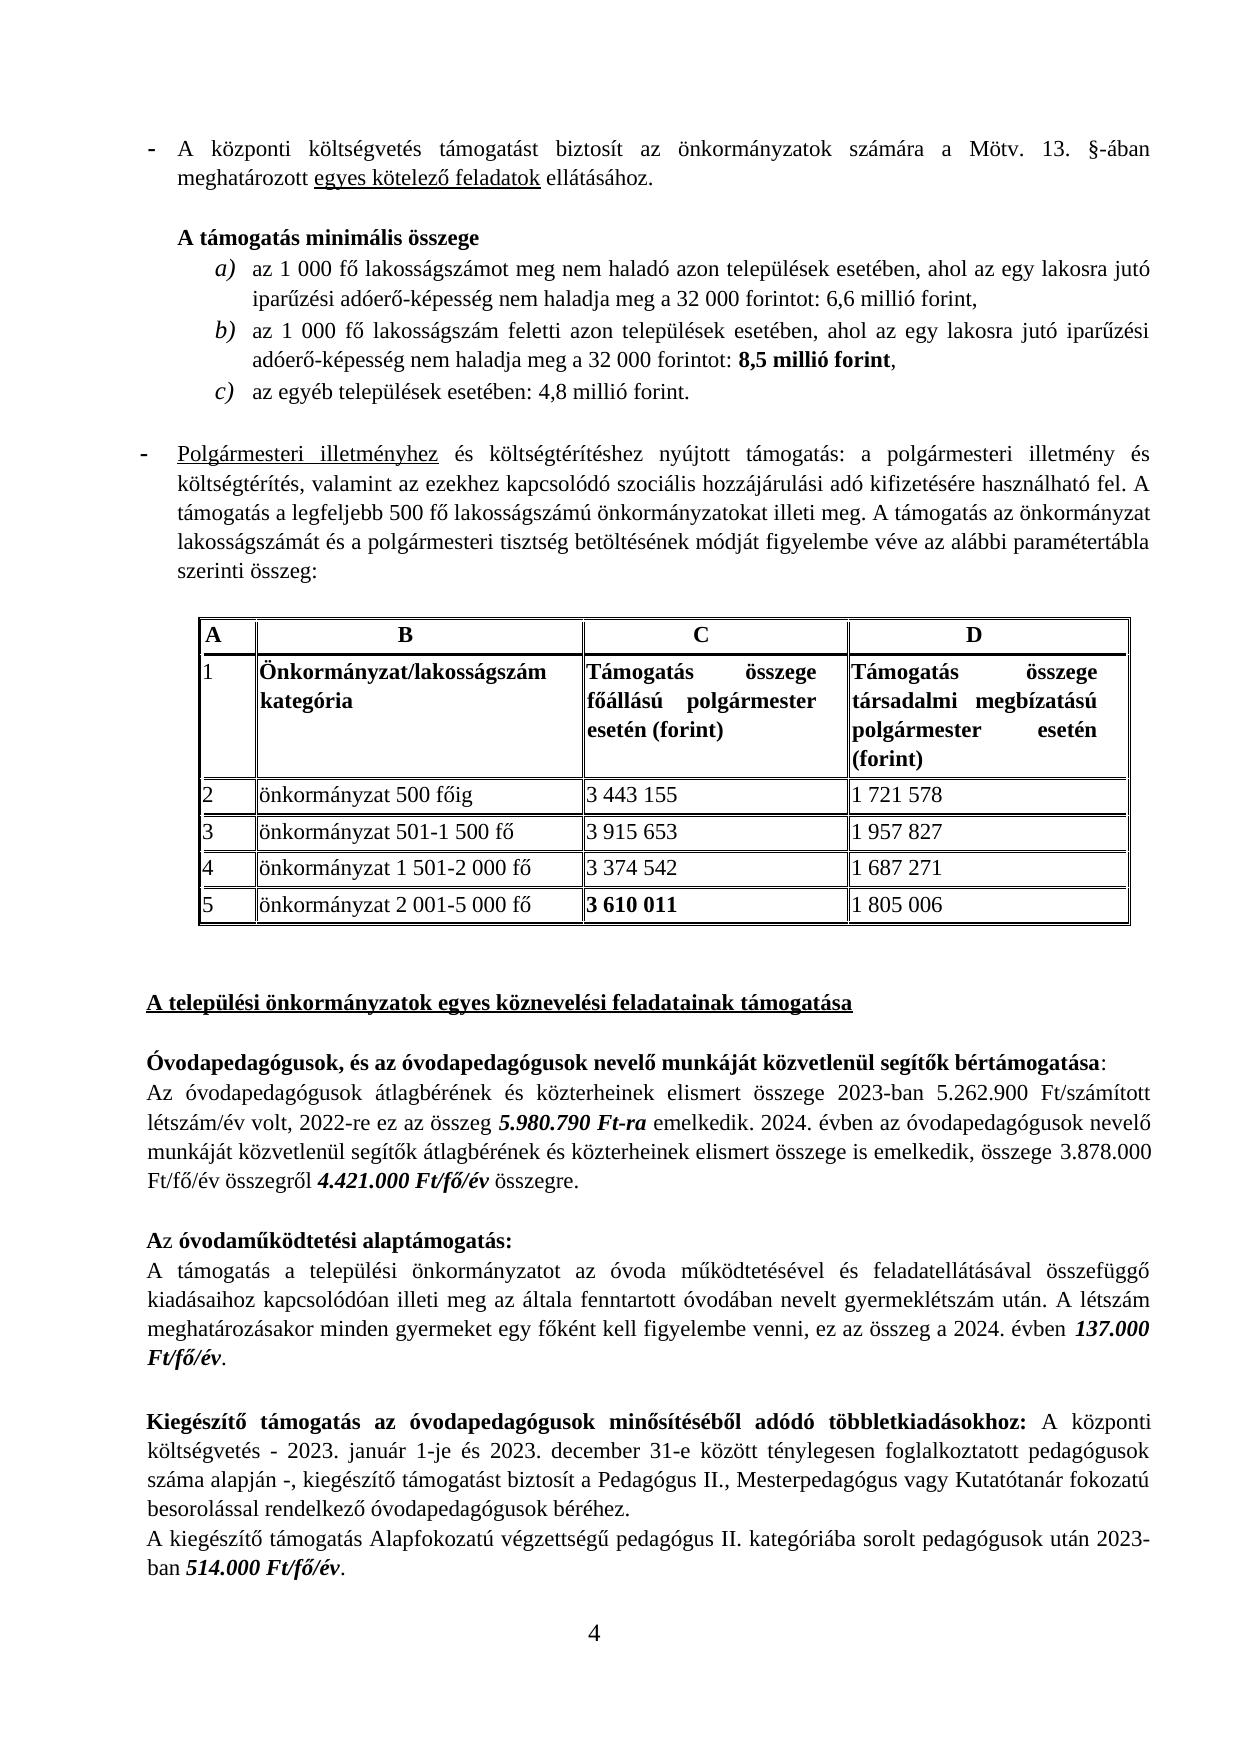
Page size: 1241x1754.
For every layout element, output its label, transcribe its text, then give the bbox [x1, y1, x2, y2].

text Az óvodaműködtetési alaptámogatás: [146, 1227, 1152, 1253]
table_cell önkormányzat 501-1 500 fő [258, 817, 582, 849]
table_cell önkormányzat 1 501-2 000 fő [258, 853, 582, 886]
table_cell Önkormányzat/lakosságszám kategória [258, 656, 582, 777]
table_cell 3 374 542 [585, 853, 847, 886]
table_cell 3 915 653 [585, 817, 847, 849]
text Óvodapedagógusok, és az óvodapedagógusok nevelő munkáját közvetlenül segítők bértámogatása: [146, 1049, 1152, 1076]
table_cell Támogatás összege főállású polgármester esetén (forint) [585, 656, 847, 777]
table_header C [584, 620, 848, 653]
table_cell 3 610 011 [584, 889, 848, 922]
table_cell 2 [200, 777, 257, 813]
table_cell 1 957 827 [850, 813, 1128, 849]
table_cell 5 [200, 886, 257, 922]
text A támogatás minimális összege [177, 224, 1041, 250]
list az 1 000 fő lakosságszám feletti azon települések esetében, ahol az egy lakosra jutó iparűzési adóerő-képesség nem haladja meg a 32 000 forintot: 8,5 millió forint, [214, 315, 1152, 373]
table_cell 1 721 578 [849, 777, 1129, 813]
table_header B [257, 620, 583, 653]
table_cell 1 [200, 653, 255, 777]
table_cell 3 443 155 [585, 780, 847, 813]
table_header A [201, 620, 257, 653]
list Polgármesteri illetményhez és költségtérítéshez nyújtott támogatás: a polgármesteri illetmény és költségtérítés, valamint az ezekhez kapcsolódó szociális hozzájárulási adó kifizetésére használható fel. A támogatás a legfeljebb 500 fő lakosságszámú önkormányzatokat illeti meg. A támogatás az önkormányzat lakosságszámát és a polgármesteri tisztség betöltésének módját figyelembe véve az alábbi paramétertábla szerinti összeg: [139, 438, 1152, 583]
table_cell 1 805 006 [849, 886, 1129, 922]
table_header D [849, 620, 1128, 653]
text Az óvodapedagógusok átlagbérének és közterheinek elismert összege 2023-ban 5.262.900 Ft/számított létszám/év volt, 2022-re ez az összeg 5.980.790 Ft-ra emelkedik. 2024. évben az óvodapedagógusok nevelő munkáját közvetlenül segítők átlagbérének és közterheinek elismert összege is emelkedik, összege 3.878.000 Ft/fő/év összegről 4.421.000 Ft/fő/év összegre. [146, 1079, 1152, 1193]
list A központi költségvetés támogatást biztosít az önkormányzatok számára a Mötv. 13. §-ában meghatározott egyes kötelező feladatok ellátásához. [147, 133, 1152, 191]
table_cell 3 [201, 813, 255, 849]
table_cell önkormányzat 500 főig [258, 780, 582, 813]
table_cell Támogatás összege társadalmi megbízatású polgármester esetén (forint) [850, 653, 1129, 777]
table_cell önkormányzat 2 001-5 000 fő [257, 889, 583, 922]
text A kiegészítő támogatás Alapfokozatú végzettségű pedagógus II. kategóriába sorolt pedagógusok után 2023-ban 514.000 Ft/fő/év. [146, 1525, 1152, 1581]
subtitle A települési önkormányzatok egyes köznevelési feladatainak támogatása [146, 988, 1158, 1015]
text Kiegészítő támogatás az óvodapedagógusok minősítéséből adódó többletkiadásokhoz: A központi költségvetés - 2023. január 1-je és 2023. december 31-e között ténylegesen foglalkoztatott pedagógusok száma alapján -, kiegészítő támogatást biztosít a Pedagógus II., Mesterpedagógus vagy Kutatótanár fokozatú besorolással rendelkező óvodapedagógusok béréhez. [146, 1408, 1152, 1522]
text A támogatás a települési önkormányzatot az óvoda működtetésével és feladatellátásával összefüggő kiadásaihoz kapcsolódóan illeti meg az általa fenntartott óvodában nevelt gyermeklétszám után. A létszám meghatározásakor minden gyermeket egy főként kell figyelembe venni, ez az összeg a 2024. évben 137.000 Ft/fő/év. [146, 1257, 1152, 1371]
list az egyéb települések esetében: 4,8 millió forint. [214, 376, 1041, 405]
table_cell 1 687 271 [850, 850, 1128, 886]
table_cell 4 [201, 850, 255, 886]
list az 1 000 fő lakosságszámot meg nem haladó azon települések esetében, ahol az egy lakosra jutó iparűzési adóerő-képesség nem haladja meg a 32 000 forintot: 6,6 millió forint, [214, 253, 1152, 311]
